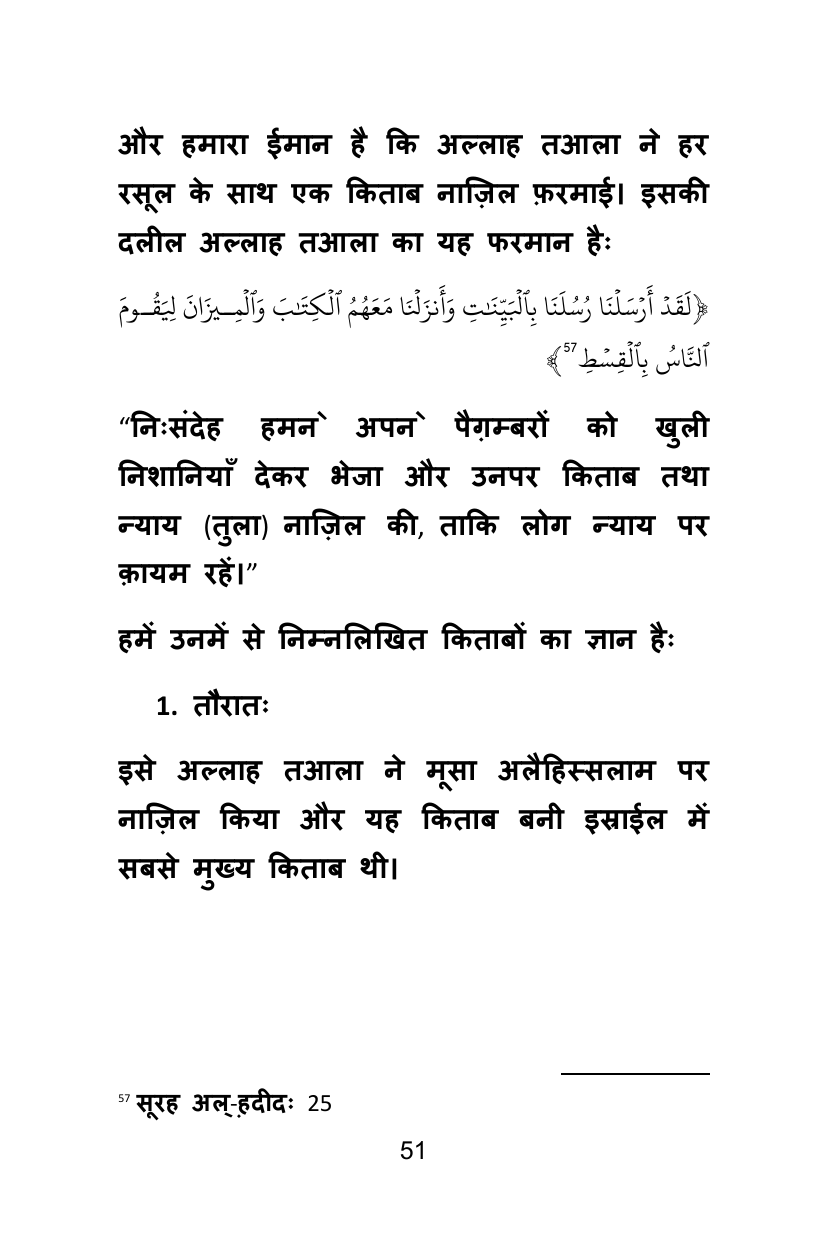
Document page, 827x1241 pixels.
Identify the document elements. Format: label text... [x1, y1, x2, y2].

list तौरातः [156, 679, 709, 728]
text इसे अल्लाह तआला ने मूसा अलैहिस्सलाम पर नाज़िल किया और यह किताब बनी इस्राईल में सबसे मुख्य किताब थी। [118, 744, 709, 891]
text ﴿لَقَدۡ أَرۡسَلۡنَا رُسُلَنَا بِٱلۡبَيِّنَٰتِ وَأَنزَلۡنَا مَعَهُمُ ٱلۡكِتَٰبَ وَٱلۡمِيزَانَ لِيَقُومَ ٱلنَّاسُ بِٱلۡقِسۡطِ﴾ [118, 282, 709, 384]
text हमें उनमें से निम्नलिखित किताबों का ज्ञान हैः [118, 613, 709, 662]
text और हमारा ईमान है कि अल्लाह तआला ने हर रसूल के साथ एक किताब नाज़िल फ़रमाई। इसकी दलील अल्लाह तआला का यह फरमान हैः [118, 118, 709, 265]
text “निःसंदेह हमने अपने पैग़म्बरों को खुली निशानियाँ देकर भेजा और उनपर किताब तथा न्याय (तुला) नाज़िल की, ताकि लोग न्याय पर क़ायम रहें।” [118, 401, 709, 597]
